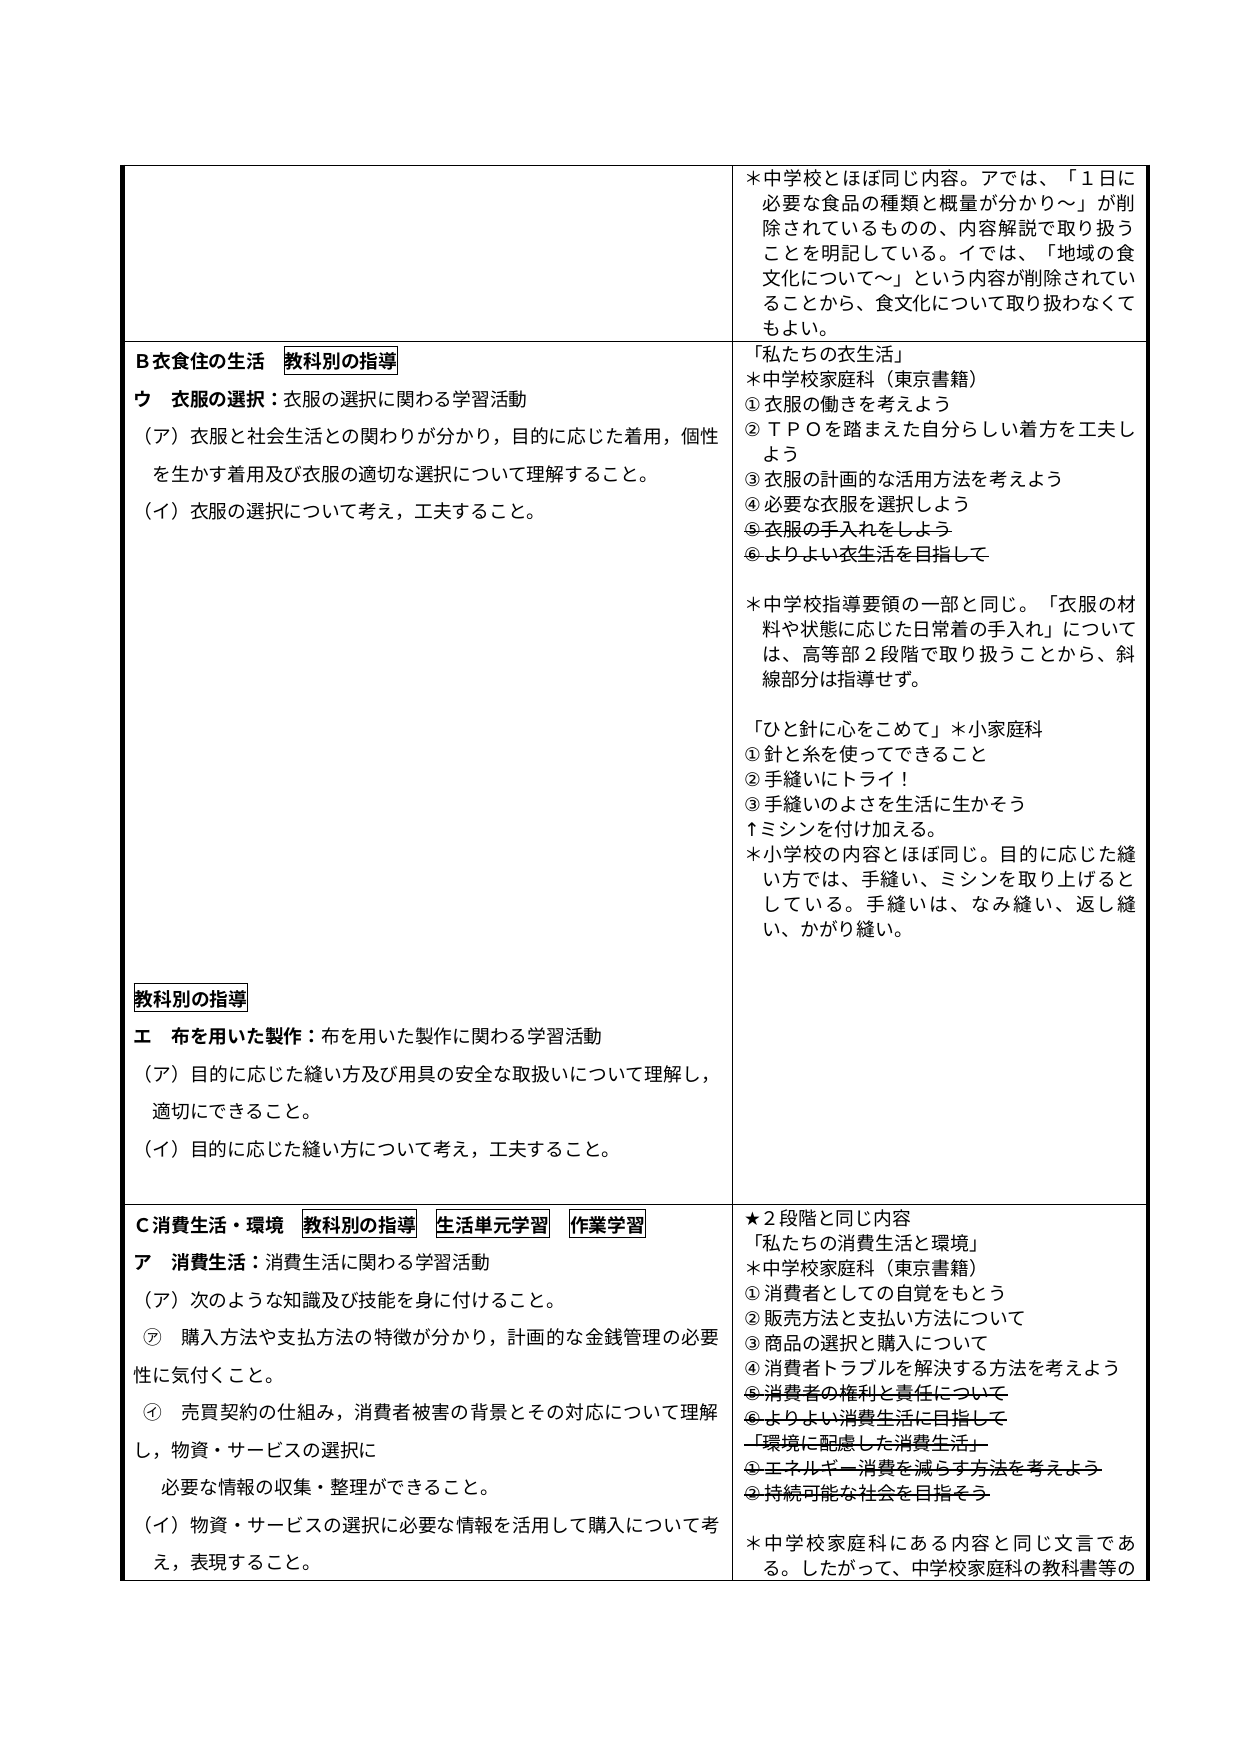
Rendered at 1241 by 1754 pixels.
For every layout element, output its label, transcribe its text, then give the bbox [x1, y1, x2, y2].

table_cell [125, 166, 732, 341]
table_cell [733, 1205, 1146, 1580]
table_cell Ｂ衣食住の生活 教科別の指導 ウ 衣服の選択：衣服の選択に関わる学習活動 （ア）衣服と社会生活との関わりが分かり，目的に応じた着用，個性を生かす着用及び衣服の適切な選択について理解すること。 （イ）衣服の選択について考え，工夫すること。 教科別の指導 エ 布を用いた製作：布を用いた製作に関わる学習活動 （ア）目的に応じた縫い方及び用具の安全な取扱いについて理解し，適切にできること。 （イ）目的に応じた縫い方について考え，工夫すること。 [125, 342, 732, 1204]
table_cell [125, 1205, 732, 1580]
table_cell 「私たちの衣生活」 ＊中学校家庭科（東京書籍） ①衣服の働きを考えよう ②ＴＰＯを踏まえた自分らしい着方を工夫しよう ③衣服の計画的な活用方法を考えよう ④必要な衣服を選択しよう ⑤衣服の手入れをしよう ⑥よりよい衣生活を目指して ＊中学校指導要領の一部と同じ。「衣服の材料や状態に応じた日常着の手入れ」については、高等部２段階で取り扱うことから、斜線部分は指導せず。 「ひと針に心をこめて」＊小家庭科 ①針と糸を使ってできること ②手縫いにトライ！ ③手縫いのよさを生活に生かそう ↑ミシンを付け加える。 ＊小学校の内容とほぼ同じ。目的に応じた縫い方では、手縫い、ミシンを取り上げるとしている。手縫いは、なみ縫い、返し縫い、かがり縫い。 [733, 342, 1146, 1204]
